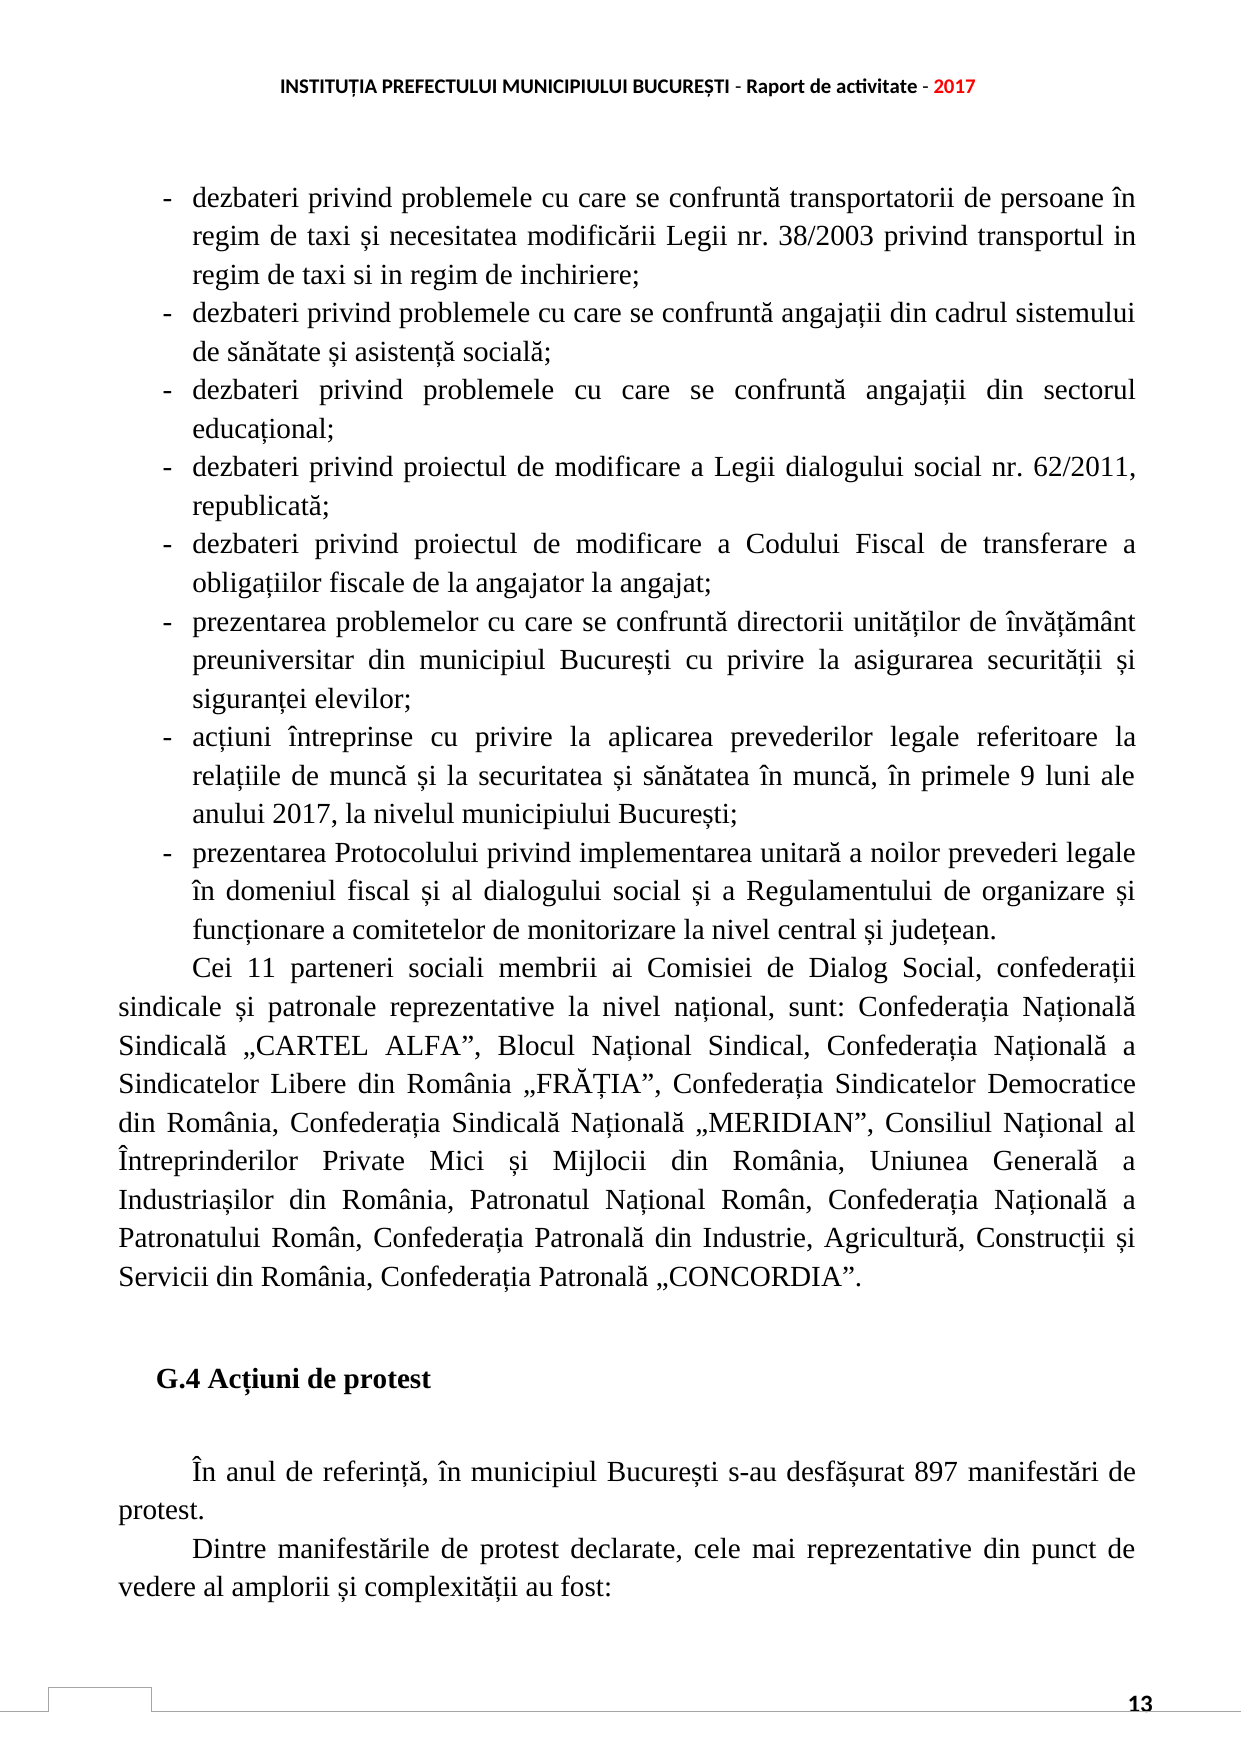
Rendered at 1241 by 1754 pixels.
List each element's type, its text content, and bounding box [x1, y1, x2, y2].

text - dezbateri privind proiectul de modificare a Codului Fiscal de transferare a obligațiilor fiscale de la angajator la angajat; [162, 527, 1137, 599]
text - prezentarea problemelor cu care se confruntă directorii unităților de învățământ preuniversitar din municipiul București cu privire la asigurarea securității și siguranței elevilor; [162, 604, 1137, 714]
text - prezentarea Protocolului privind implementarea unitară a noilor prevederi legale în domeniul fiscal și al dialogului social și a Regulamentului de organizare și funcționare a comitetelor de monitorizare la nivel central și județean. [162, 835, 1137, 946]
text - dezbateri privind proiectul de modificare a Legii dialogului social nr. 62/2011, republicată; [162, 449, 1137, 522]
text - dezbateri privind problemele cu care se confruntă transportatorii de persoane în regim de taxi și necesitatea modificării Legii nr. 38/2003 privind transportul in regim de taxi si in regim de inchiriere; [162, 180, 1137, 290]
subtitle G.4 Acțiuni de protest [118, 1361, 1137, 1394]
text - acțiuni întreprinse cu privire la aplicarea prevederilor legale referitoare la relațiile de muncă și la securitatea și sănătatea în muncă, în primele 9 luni ale anului 2017, la nivelul municipiului București; [162, 719, 1137, 830]
text - dezbateri privind problemele cu care se confruntă angajații din cadrul sistemului de sănătate și asistență socială; [162, 295, 1137, 367]
text Cei 11 parteneri sociali membrii ai Comisiei de Dialog Social, confederații sindicale și patronale reprezentative la nivel național, sunt: Confederația Națională Sindicală „CARTEL ALFA”, Blocul Național Sindical, Confederația Națională a Sindicatelor Libere din România „FRĂȚIA”, Confederația Sindicatelor Democratice din România, Confederația Sindicală Națională „MERIDIAN”, Consiliul Național al Întreprinderilor Private Mici și Mijlocii din România, Uniunea Generală a Industriașilor din România, Patronatul Național Român, Confederația Națională a Patronatului Român, Confederația Patronală din Industrie, Agricultură, Construcții și Servicii din România, Confederația Patronală „CONCORDIA”. [118, 951, 1137, 1292]
text - dezbateri privind problemele cu care se confruntă angajații din sectorul educațional; [162, 372, 1137, 444]
text În anul de referință, în municipiul București s-au desfășurat 897 manifestări de protest. [118, 1454, 1137, 1526]
text Dintre manifestările de protest declarate, cele mai reprezentative din punct de vedere al amplorii și complexității au fost: [118, 1531, 1137, 1603]
